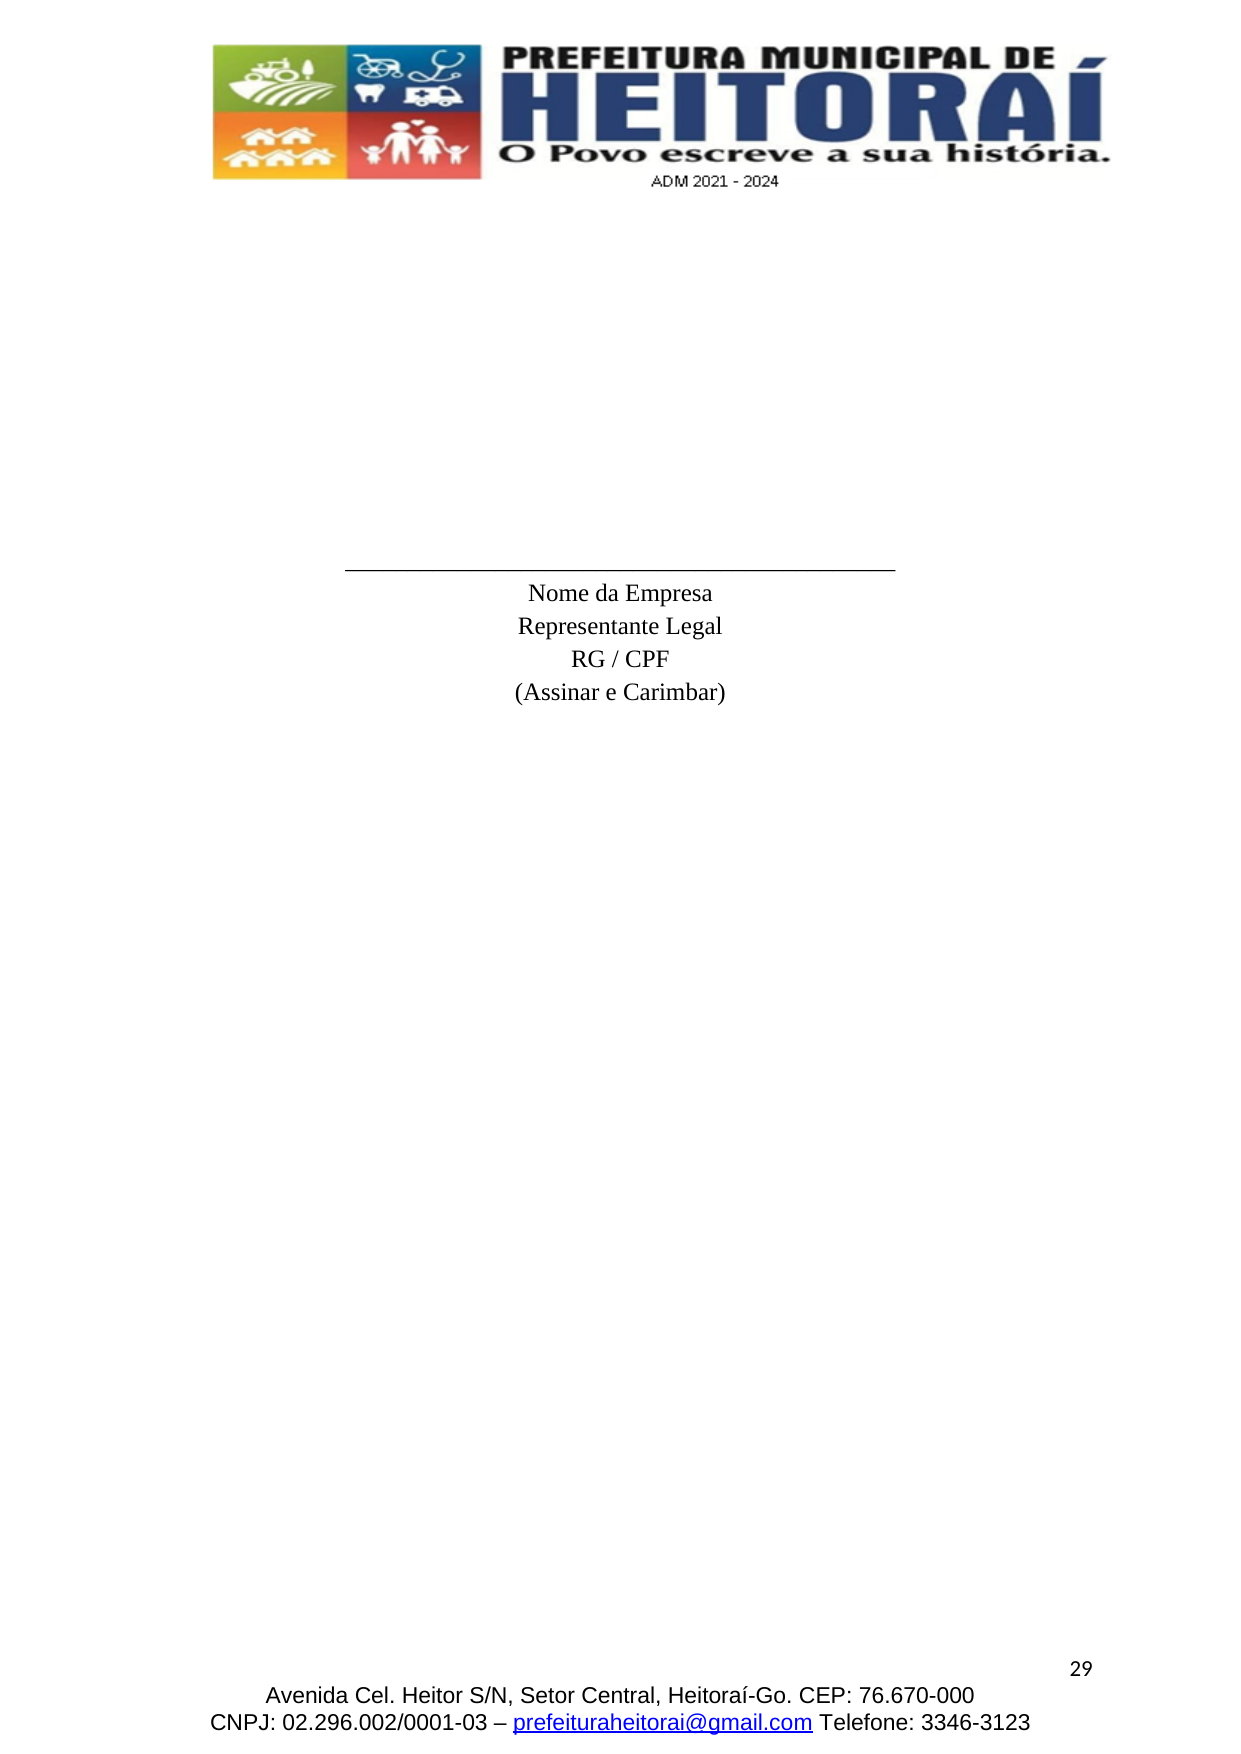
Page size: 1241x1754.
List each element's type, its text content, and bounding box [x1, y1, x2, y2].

text Nome da Empresa [148, 578, 1092, 606]
text (Assinar e Carimbar) [148, 677, 1092, 706]
text RG / CPF [148, 644, 1092, 672]
text Representante Legal [148, 611, 1092, 639]
picture [212, 44, 1129, 198]
text ____________________________________________ [148, 545, 1092, 573]
